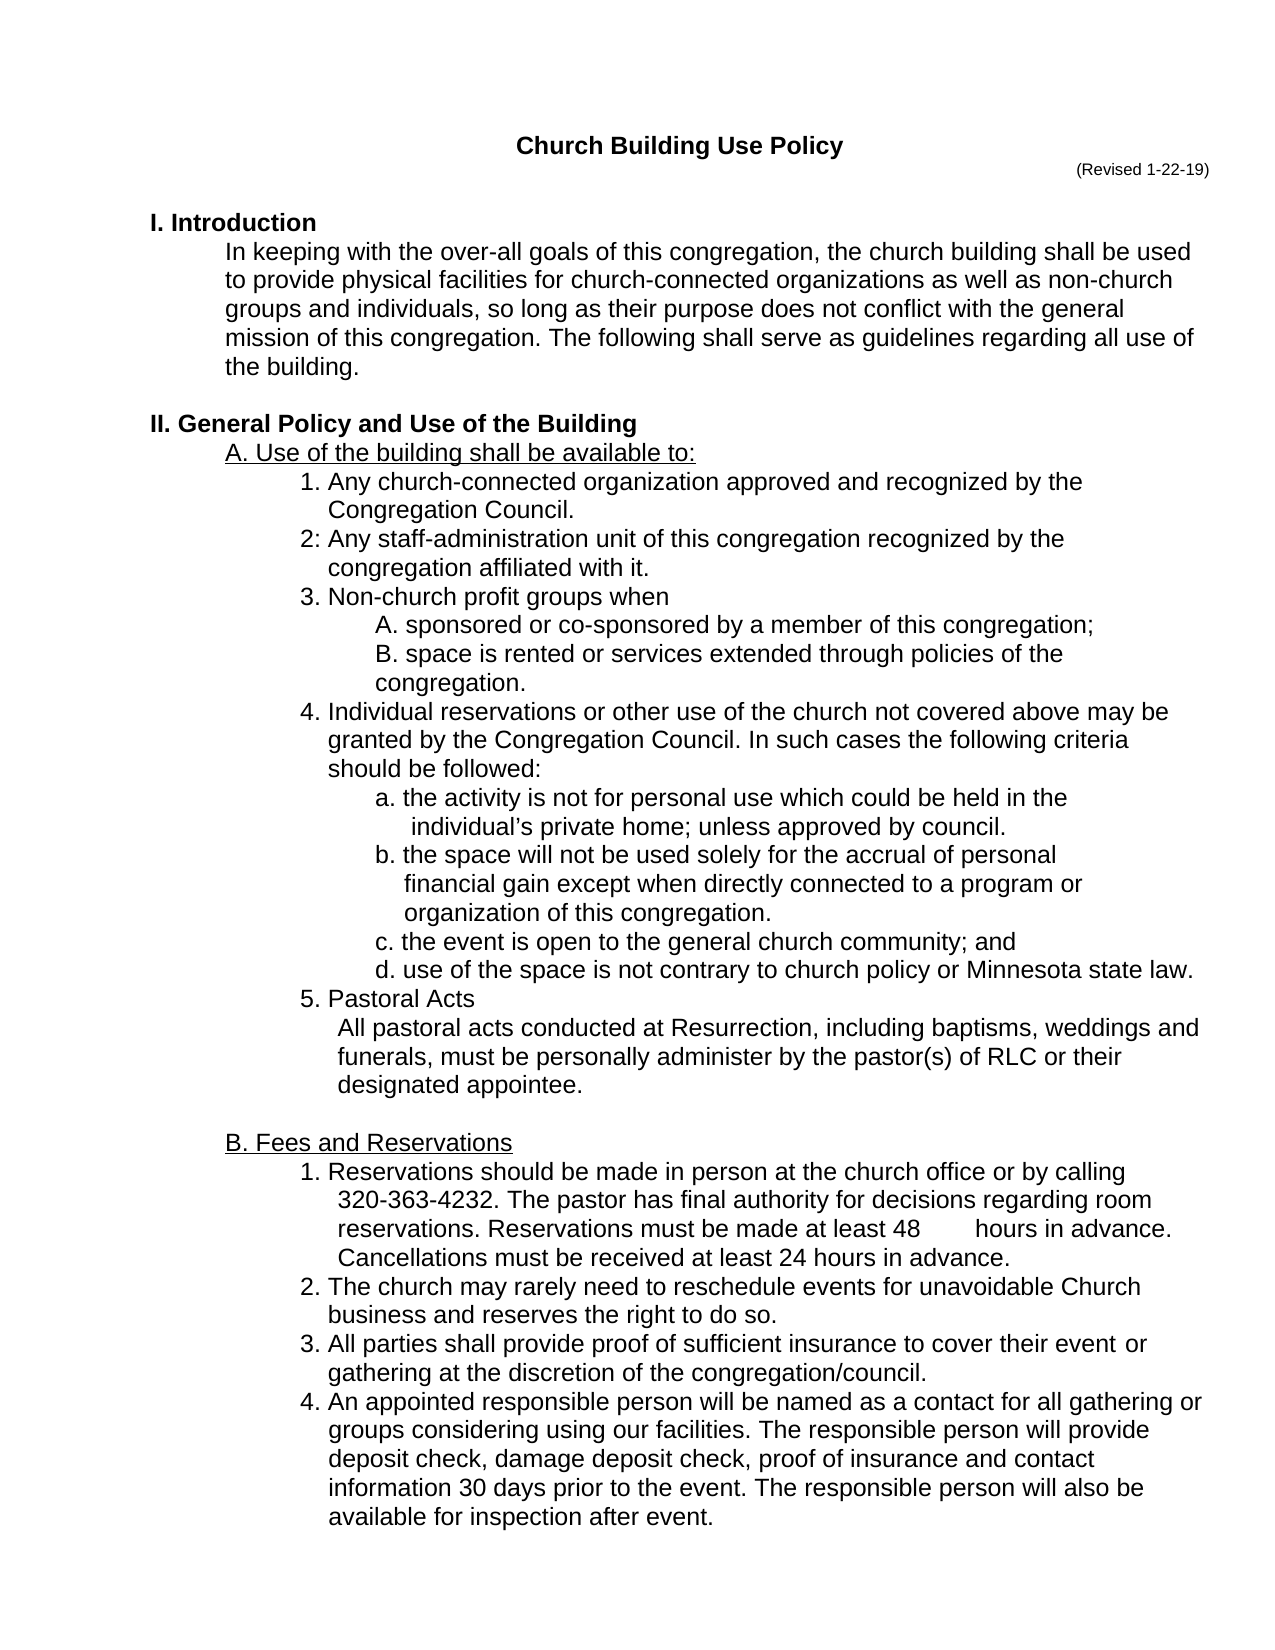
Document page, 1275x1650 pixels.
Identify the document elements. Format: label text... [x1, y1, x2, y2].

text b. the space will not be used solely for the accrual of personal financial gain except when directly connected to a program or organization of this congregation. [150, 840, 1209, 927]
text should be followed: [300, 754, 1209, 783]
text gathering at the discretion of the congregation/council. [225, 1358, 1209, 1387]
text Church Building Use Policy [150, 131, 1209, 160]
text 3. All parties shall provide proof of sufficient insurance to cover their event or [225, 1329, 1209, 1358]
text 4. An appointed responsible person will be named as a contact for all gathering or [281, 1387, 1209, 1415]
text 4. Individual reservations or other use of the church not covered above may be [150, 697, 1209, 725]
text d. use of the space is not contrary to church policy or Minnesota state law. [150, 955, 1209, 984]
text (Revised 1-22-19) [150, 160, 1209, 179]
text 1. Reservations should be made in person at the church office or by calling [225, 1157, 1209, 1185]
text business and reserves the right to do so. [225, 1300, 1209, 1329]
text c. the event is open to the general church community; and [150, 927, 1209, 955]
text All pastoral acts conducted at Resurrection, including baptisms, weddings and funerals, must be personally administer by the pastor(s) of RLC or their designated appointee. [337, 1013, 1209, 1099]
text 2: Any staff-administration unit of this congregation recognized by the congregation affiliated with it. [300, 524, 1209, 582]
text II. General Policy and Use of the Building [150, 409, 1209, 438]
text B. space is rented or services extended through policies of the congregation. [300, 639, 1209, 697]
text A. Use of the building shall be available to: [150, 438, 1209, 467]
text B. Fees and Reservations [150, 1128, 1209, 1157]
text 5. Pastoral Acts [150, 984, 1209, 1013]
text Congregation Council. [300, 495, 1209, 524]
text In keeping with the over-all goals of this congregation, the church building shall be used to provide physical facilities for church-connected organizations as well as non-church groups and individuals, so long as their purpose does not conflict with the general mission of this congregation. The following shall serve as guidelines regarding all use of the building. [225, 237, 1209, 380]
text a. the activity is not for personal use which could be held in the individual’s private home; unless approved by council. [150, 783, 1209, 840]
text 3. Non-church profit groups when [300, 582, 1209, 610]
text I. Introduction [150, 208, 1209, 237]
text granted by the Congregation Council. In such cases the following criteria [150, 725, 1209, 754]
text A. sponsored or co-sponsored by a member of this congregation; [300, 610, 1209, 639]
text groups considering using our facilities. The responsible person will provide deposit check, damage deposit check, proof of insurance and contact information 30 days prior to the event. The responsible person will also be available for inspection after event. [328, 1415, 1209, 1530]
text 1. Any church-connected organization approved and recognized by the [300, 467, 1209, 495]
text 2. The church may rarely need to reschedule events for unavoidable Church [225, 1272, 1209, 1300]
text 320-363-4232. The pastor has final authority for decisions regarding room reservations. Reservations must be made at least 48 hours in advance. Cancellations must be received at least 24 hours in advance. [337, 1185, 1209, 1272]
